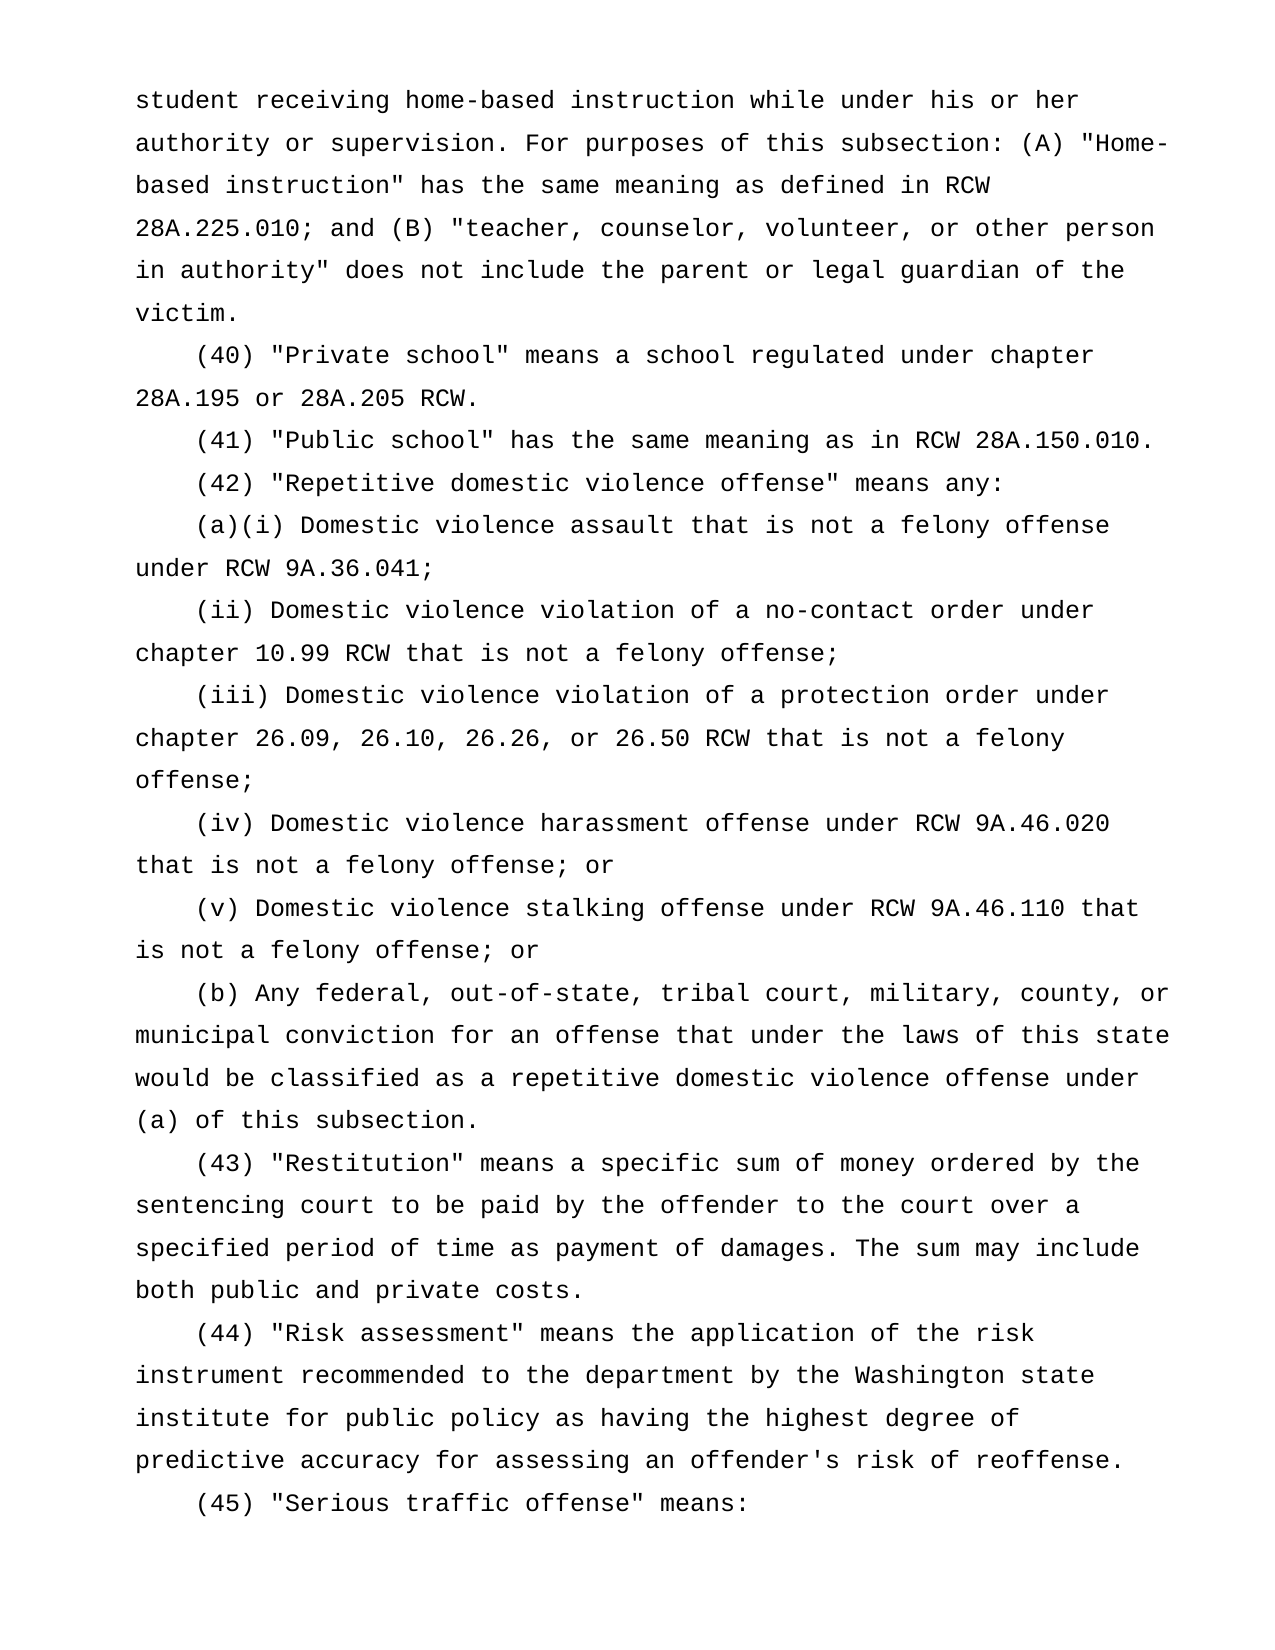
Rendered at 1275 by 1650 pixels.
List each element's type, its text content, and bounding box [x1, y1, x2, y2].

text (42) "Repetitive domestic violence offense" means any: [135, 457, 1170, 500]
text (iii) Domestic violence violation of a protection order under chapter 26.09, 26.10, 26.26, or 26.50 RCW that is not a felony offense; [135, 670, 1170, 797]
text (v) Domestic violence stalking offense under RCW 9A.46.110 that is not a felony offense; or [135, 882, 1170, 967]
text (40) "Private school" means a school regulated under chapter 28A.195 or 28A.205 RCW. [135, 330, 1170, 415]
text (a)(i) Domestic violence assault that is not a felony offense under RCW 9A.36.041; [135, 500, 1170, 585]
text (iv) Domestic violence harassment offense under RCW 9A.46.020 that is not a felony offense; or [135, 797, 1170, 882]
text (45) "Serious traffic offense" means: [135, 1477, 1170, 1520]
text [135, 75, 1170, 330]
text (44) "Risk assessment" means the application of the risk instrument recommended to the department by the Washington state institute for public policy as having the highest degree of predictive accuracy for assessing an offender's risk of reoffense. [135, 1307, 1170, 1477]
text (ii) Domestic violence violation of a no-contact order under chapter 10.99 RCW that is not a felony offense; [135, 585, 1170, 670]
text (43) "Restitution" means a specific sum of money ordered by the sentencing court to be paid by the offender to the court over a specified period of time as payment of damages. The sum may include both public and private costs. [135, 1137, 1170, 1307]
text (41) "Public school" has the same meaning as in RCW 28A.150.010. [135, 415, 1170, 457]
text (b) Any federal, out-of-state, tribal court, military, county, or municipal conviction for an offense that under the laws of this state would be classified as a repetitive domestic violence offense under (a) of this subsection. [135, 967, 1170, 1137]
